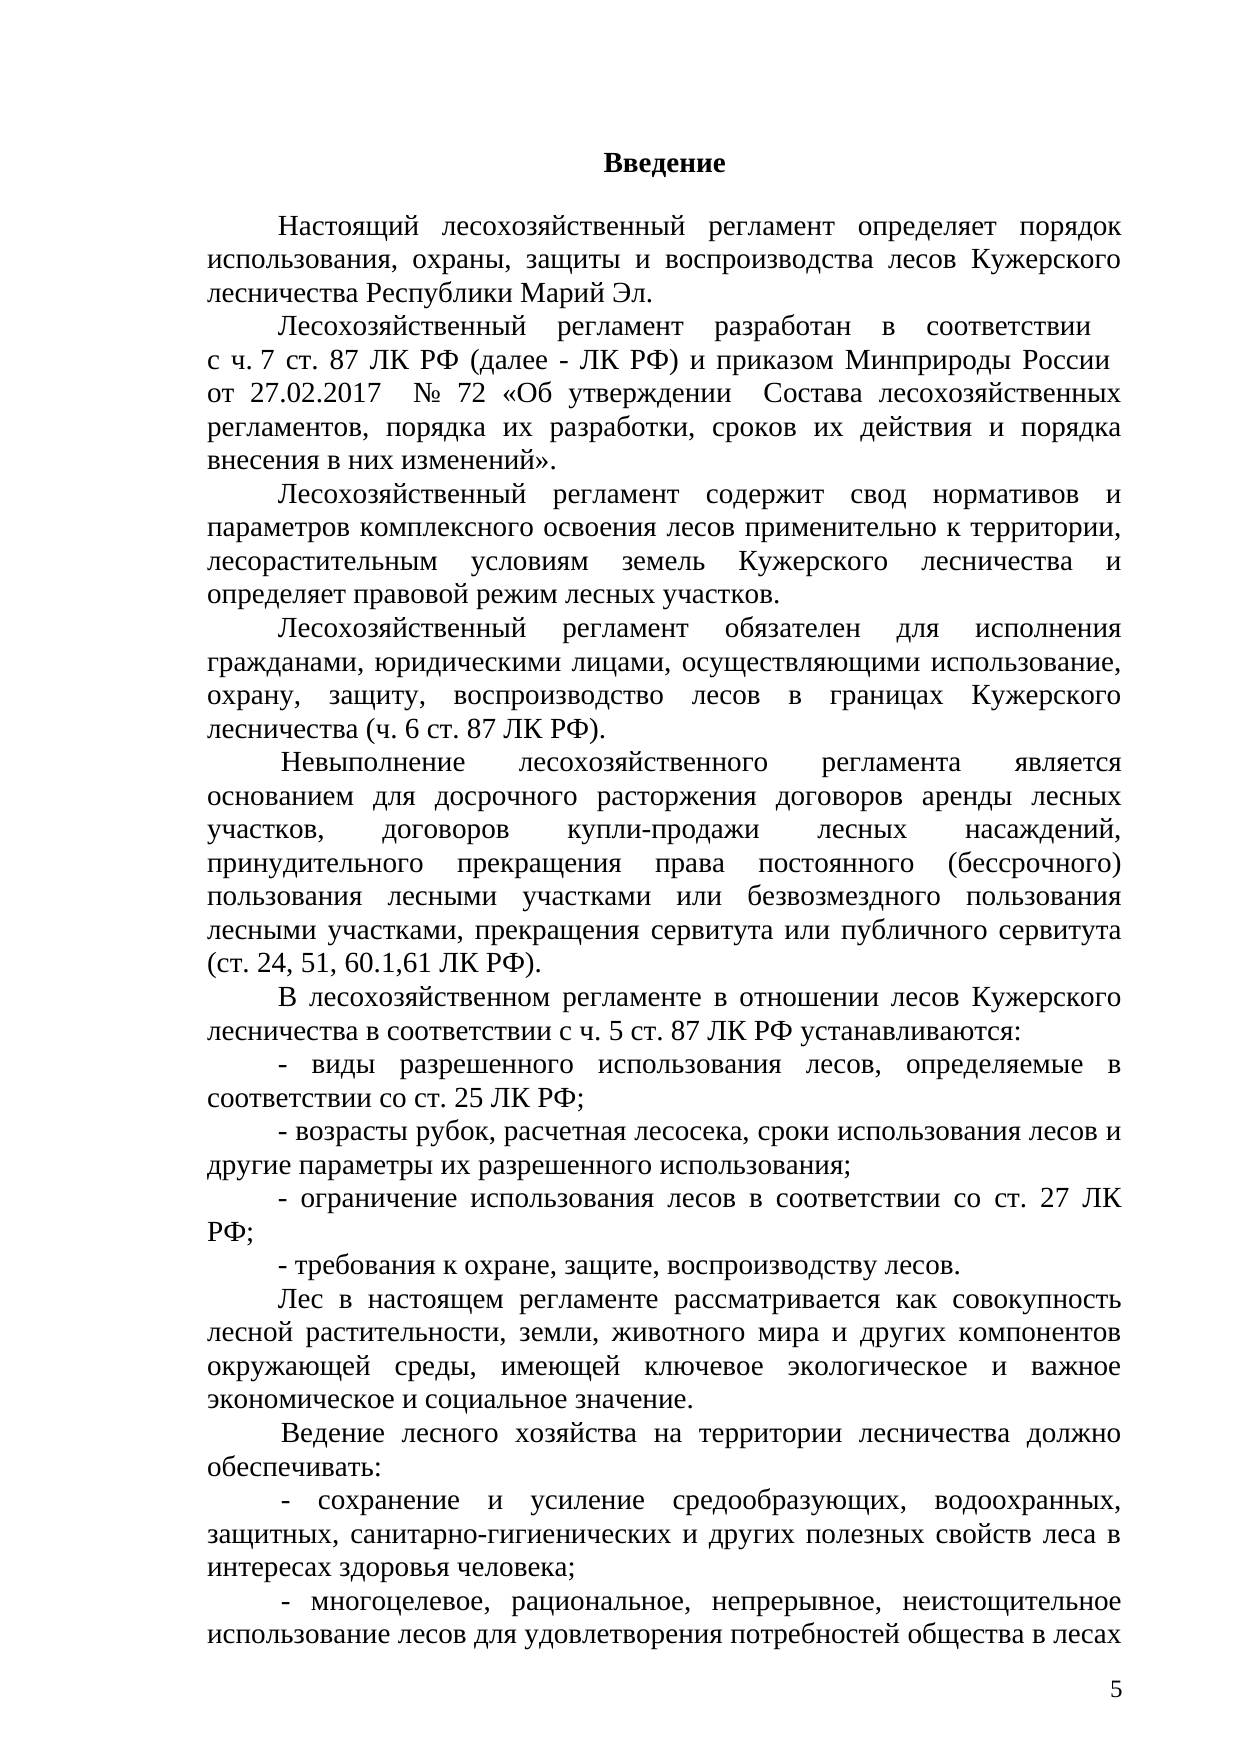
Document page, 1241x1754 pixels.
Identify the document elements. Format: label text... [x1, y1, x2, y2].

text - сохранение и усиление средообразующих, водоохранных, защитных, санитарно-гигиенических и других полезных свойств леса в интересах здоровья человека; [207, 1482, 1122, 1583]
text Введение [207, 145, 1122, 179]
text Невыполнение лесохозяйственного регламента является основанием для досрочного расторжения договоров аренды лесных участков, договоров купли-продажи лесных насаждений, принудительного прекращения права постоянного (бессрочного) пользования лесными участками или безвозмездного пользования лесными участками, прекращения сервитута или публичного сервитута (ст. 24, 51, 60.1,61 ЛК РФ). [207, 744, 1122, 979]
text В лесохозяйственном регламенте в отношении лесов Кужерского лесничества в соответствии с ч. 5 ст. 87 ЛК РФ устанавливаются: [207, 979, 1122, 1046]
text Настоящий лесохозяйственный регламент определяет порядок использования, охраны, защиты и воспроизводства лесов Кужерского лесничества Республики Марий Эл. [207, 208, 1122, 308]
text Лес в настоящем регламенте рассматривается как совокупность лесной растительности, земли, животного мира и других компонентов окружающей среды, имеющей ключевое экологическое и важное экономическое и социальное значение. [207, 1281, 1122, 1415]
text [207, 1583, 1122, 1650]
text - требования к охране, защите, воспроизводству лесов. [207, 1247, 1122, 1281]
text - виды разрешенного использования лесов, определяемые в соответствии со ст. 25 ЛК РФ; [207, 1046, 1122, 1113]
text Ведение лесного хозяйства на территории лесничества должно обеспечивать: [207, 1415, 1122, 1482]
text Лесохозяйственный регламент разработан в соответствии с ч. 7 ст. 87 ЛК РФ (далее - ЛК РФ) и приказом Минприроды России от 27.02.2017 № 72 «Об утверждении Состава лесохозяйственных регламентов, порядка их разработки, сроков их действия и порядка внесения в них изменений». [207, 308, 1122, 476]
text - возрасты рубок, расчетная лесосека, сроки использования лесов и другие параметры их разрешенного использования; [207, 1113, 1122, 1180]
text Лесохозяйственный регламент обязателен для исполнения гражданами, юридическими лицами, осуществляющими использование, охрану, защиту, воспроизводство лесов в границах Кужерского лесничества (ч. 6 ст. 87 ЛК РФ). [207, 610, 1122, 744]
text Лесохозяйственный регламент содержит свод нормативов и параметров комплексного освоения лесов применительно к территории, лесорастительным условиям земель Кужерского лесничества и определяет правовой режим лесных участков. [207, 476, 1122, 610]
text - ограничение использования лесов в соответствии со ст. 27 ЛК РФ; [207, 1180, 1122, 1247]
